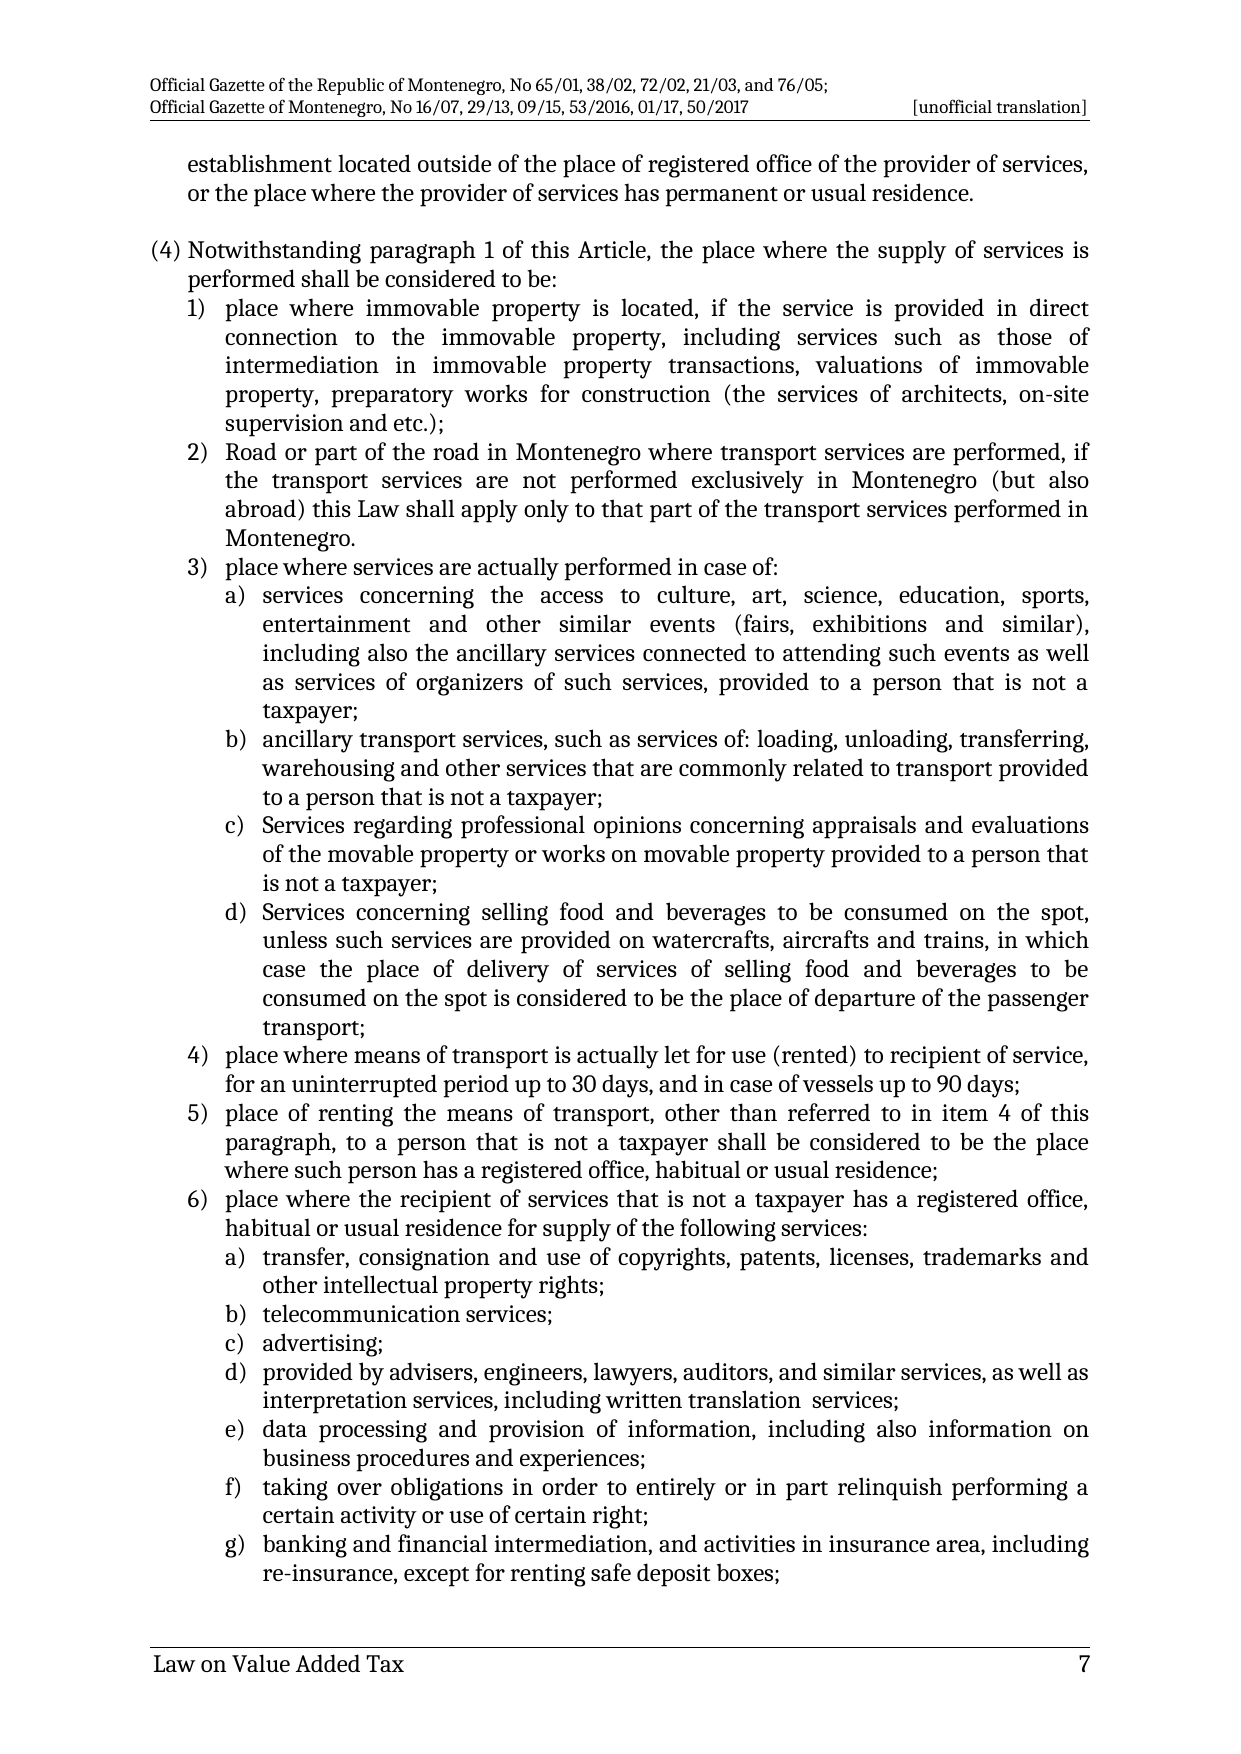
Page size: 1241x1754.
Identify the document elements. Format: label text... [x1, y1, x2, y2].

list taking over obligations in order to entirely or in part relinquish performing a certain activity or use of certain right; [225, 1472, 1090, 1530]
list transfer, consignation and use of copyrights, patents, licenses, trademarks and other intellectual property rights; [225, 1242, 1090, 1300]
list place where immovable property is located, if the service is provided in direct connection to the immovable property, including services such as those of intermediation in immovable property transactions, valuations of immovable property, preparatory works for construction (the services of architects, on-site supervision and etc.); [187, 294, 1090, 437]
list place of renting the means of transport, other than referred to in item 4 of this paragraph, to a person that is not a taxpayer shall be considered to be the place where such person has a registered office, habitual or usual residence; [187, 1099, 1090, 1185]
list place where services are actually performed in case of: [187, 552, 1090, 581]
list services concerning the access to culture, art, science, education, sports, entertainment and other similar events (fairs, exhibitions and similar), including also the ancillary services connected to attending such events as well as services of organizers of such services, provided to a person that is not a taxpayer; [225, 581, 1090, 725]
list place where means of transport is actually let for use (rented) to recipient of service, for an uninterrupted period up to 30 days, and in case of vessels up to 90 days; [187, 1041, 1090, 1099]
list Services regarding professional opinions concerning appraisals and evaluations of the movable property or works on movable property provided to a person that is not a taxpayer; [225, 811, 1090, 897]
list ancillary transport services, such as services of: loading, unloading, transferring, warehousing and other services that are commonly related to transport provided to a person that is not a taxpayer; [225, 725, 1090, 811]
list provided by advisers, engineers, lawyers, auditors, and similar services, as well as interpretation services, including written translation services; [225, 1357, 1090, 1415]
list Services concerning selling food and beverages to be consumed on the spot, unless such services are provided on watercrafts, aircrafts and trains, in which case the place of delivery of services of selling food and beverages to be consumed on the spot is considered to be the place of departure of the passenger transport; [225, 897, 1090, 1041]
list place where the recipient of services that is not a taxpayer has a registered office, habitual or usual residence for supply of the following services: [187, 1185, 1090, 1242]
list Road or part of the road in Montenegro where transport services are performed, if the transport services are not performed exclusively in Montenegro (but also abroad) this Law shall apply only to that part of the transport services performed in Montenegro. [187, 437, 1090, 552]
list telecommunication services; [225, 1300, 1090, 1329]
list banking and financial intermediation, and activities in insurance area, including re-insurance, except for renting safe deposit boxes; [225, 1530, 1090, 1587]
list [150, 150, 1090, 207]
list advertising; [225, 1329, 1090, 1357]
list Notwithstanding paragraph 1 of this Article, the place where the supply of services is performed shall be considered to be: [150, 236, 1090, 294]
list data processing and provision of information, including also information on business procedures and experiences; [225, 1415, 1090, 1472]
